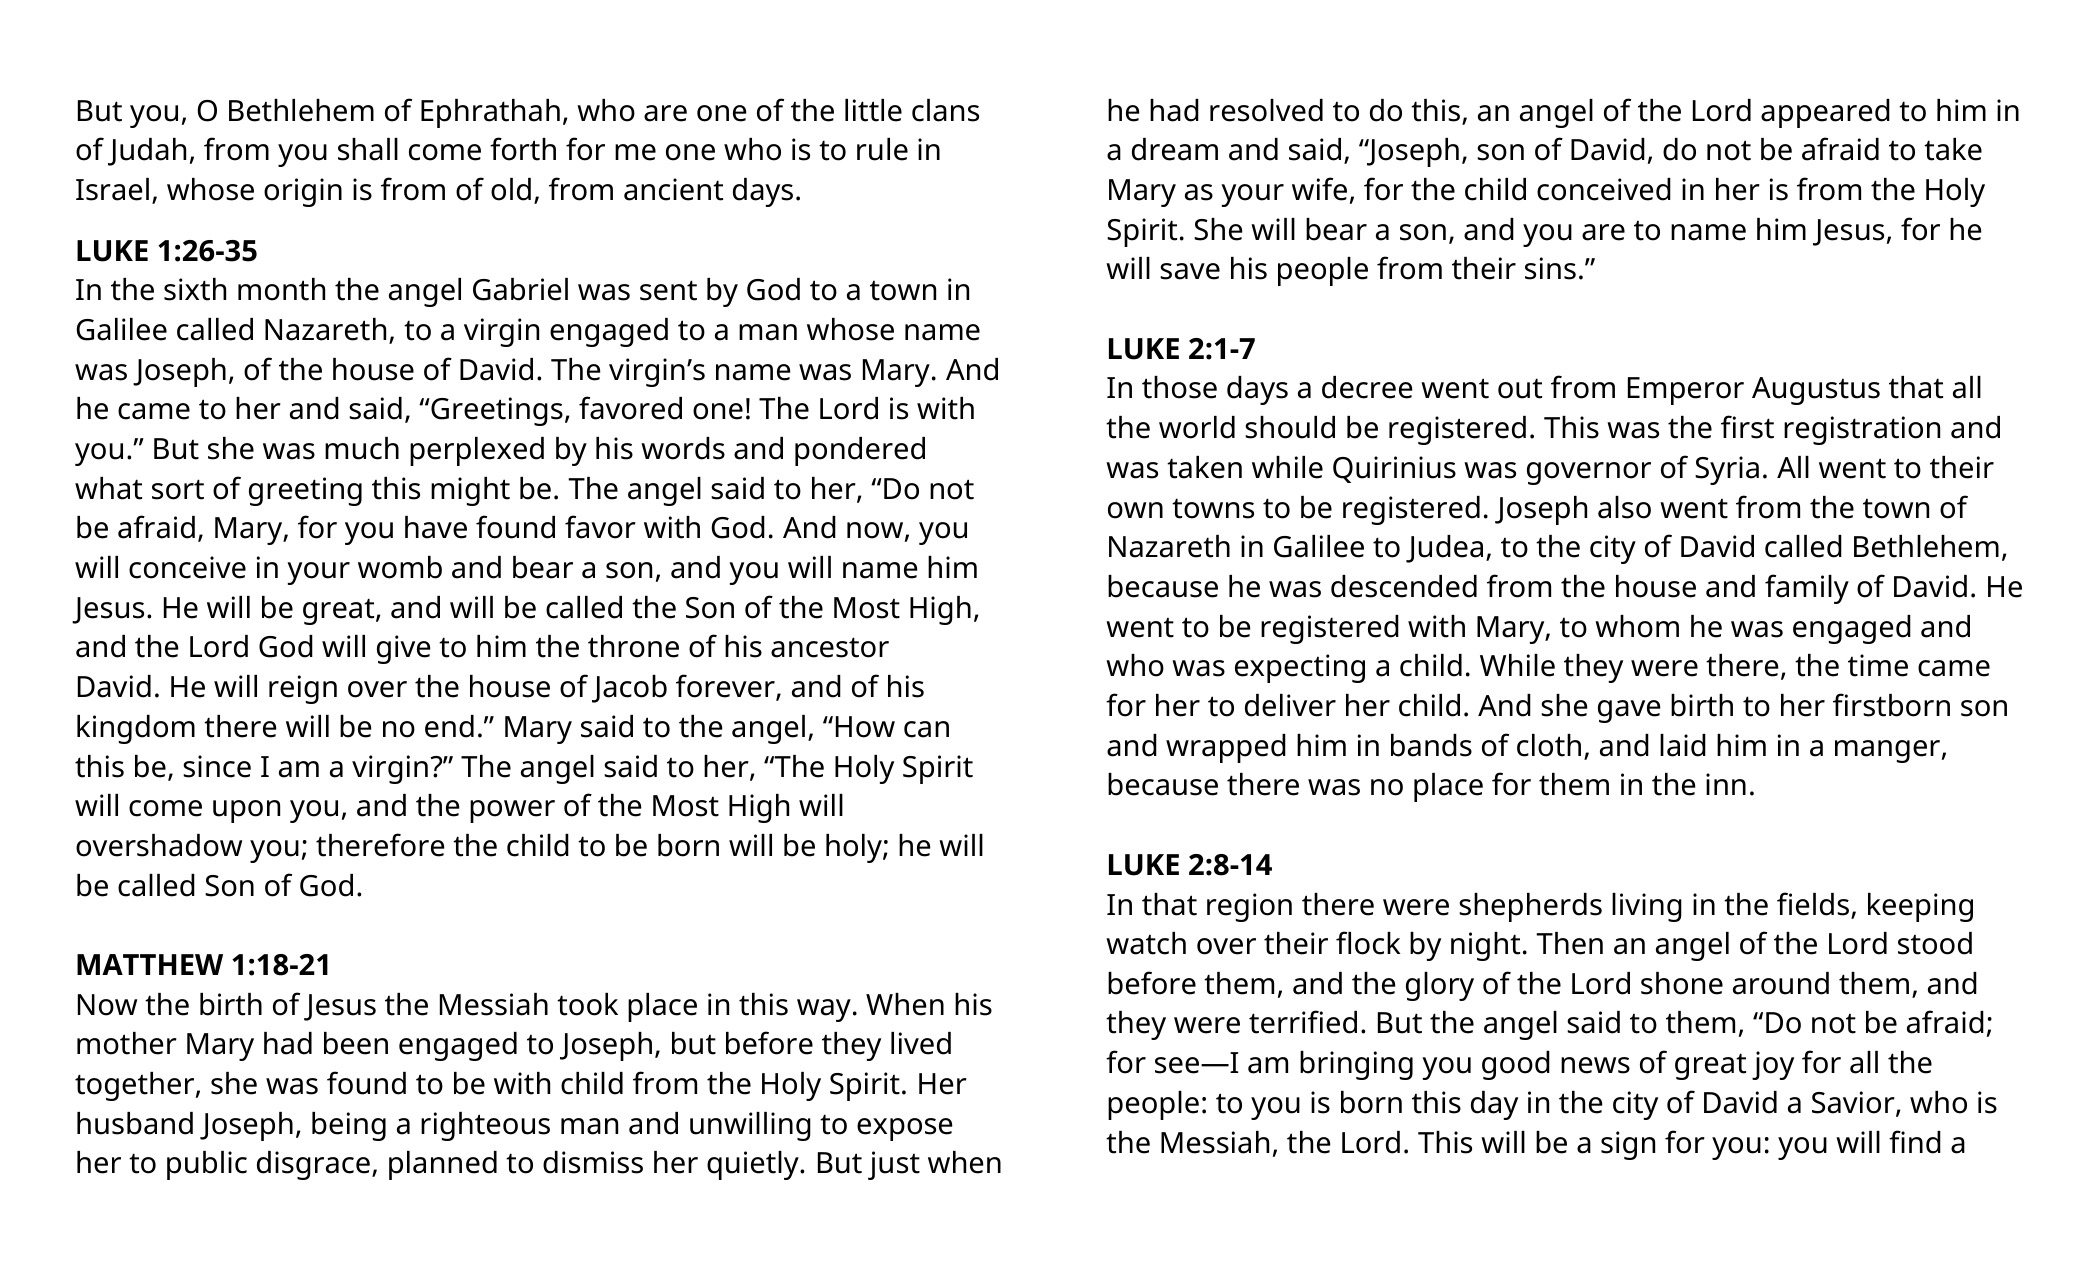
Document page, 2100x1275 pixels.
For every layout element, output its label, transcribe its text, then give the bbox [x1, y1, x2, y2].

text In the sixth month the angel Gabriel was sent by God to a town in Galilee called Nazareth, to a virgin engaged to a man whose name was Joseph, of the house of David. The virgin’s name was Mary. And he came to her and said, “Greetings, favored one! The Lord is with you.” But she was much perplexed by his words and pondered what sort of greeting this might be. The angel said to her, “Do not be afraid, Mary, for you have found favor with God. And now, you will conceive in your womb and bear a son, and you will name him Jesus. He will be great, and will be called the Son of the Most High, and the Lord God will give to him the throne of his ancestor David. He will reign over the house of Jacob forever, and of his kingdom there will be no end.” Mary said to the angel, “How can this be, since I am a virgin?” The angel said to her, “The Holy Spirit will come upon you, and the power of the Most High will overshadow you; therefore the child to be born will be holy; he will be called Son of God. [75, 269, 1003, 904]
text LUKE 2:1-7 [1106, 328, 2025, 368]
text LUKE 1:26-35 [75, 230, 1003, 269]
text MATTHEW 1:18-21 [75, 944, 1003, 984]
text LUKE 2:8-14 [1106, 844, 2025, 884]
text Now the birth of Jesus the Messiah took place in this way. When his mother Mary had been engaged to Joseph, but before they lived together, she was found to be with child from the Holy Spirit. Her husband Joseph, being a righteous man and unwilling to expose her to public disgrace, planned to dismiss her quietly. But just when he had resolved to do this, an angel of the Lord appeared to him in a dream and said, “Joseph, son of David, do not be afraid to take Mary as your wife, for the child conceived in her is from the Holy Spirit. She will bear a son, and you are to name him Jesus, for he will save his people from their sins.” [75, 984, 1003, 1182]
text But you, O Bethlehem of Ephrathah, who are one of the little clans of Judah, from you shall come forth for me one who is to rule in Israel, whose origin is from of old, from ancient days. [75, 90, 1003, 209]
text In those days a decree went out from Emperor Augustus that all the world should be registered. This was the first registration and was taken while Quirinius was governor of Syria. All went to their own towns to be registered. Joseph also went from the town of Nazareth in Galilee to Judea, to the city of David called Bethlehem, because he was descended from the house and family of David. He went to be registered with Mary, to whom he was engaged and who was expecting a child. While they were there, the time came for her to deliver her child. And she gave birth to her firstborn son and wrapped him in bands of cloth, and laid him in a manger, because there was no place for them in the inn. [1106, 368, 2025, 804]
text Now the birth of Jesus the Messiah took place in this way. When his mother Mary had been engaged to Joseph, but before they lived together, she was found to be with child from the Holy Spirit. Her husband Joseph, being a righteous man and unwilling to expose her to public disgrace, planned to dismiss her quietly. But just when he had resolved to do this, an angel of the Lord appeared to him in a dream and said, “Joseph, son of David, do not be afraid to take Mary as your wife, for the child conceived in her is from the Holy Spirit. She will bear a son, and you are to name him Jesus, for he will save his people from their sins.” [1106, 90, 2025, 288]
